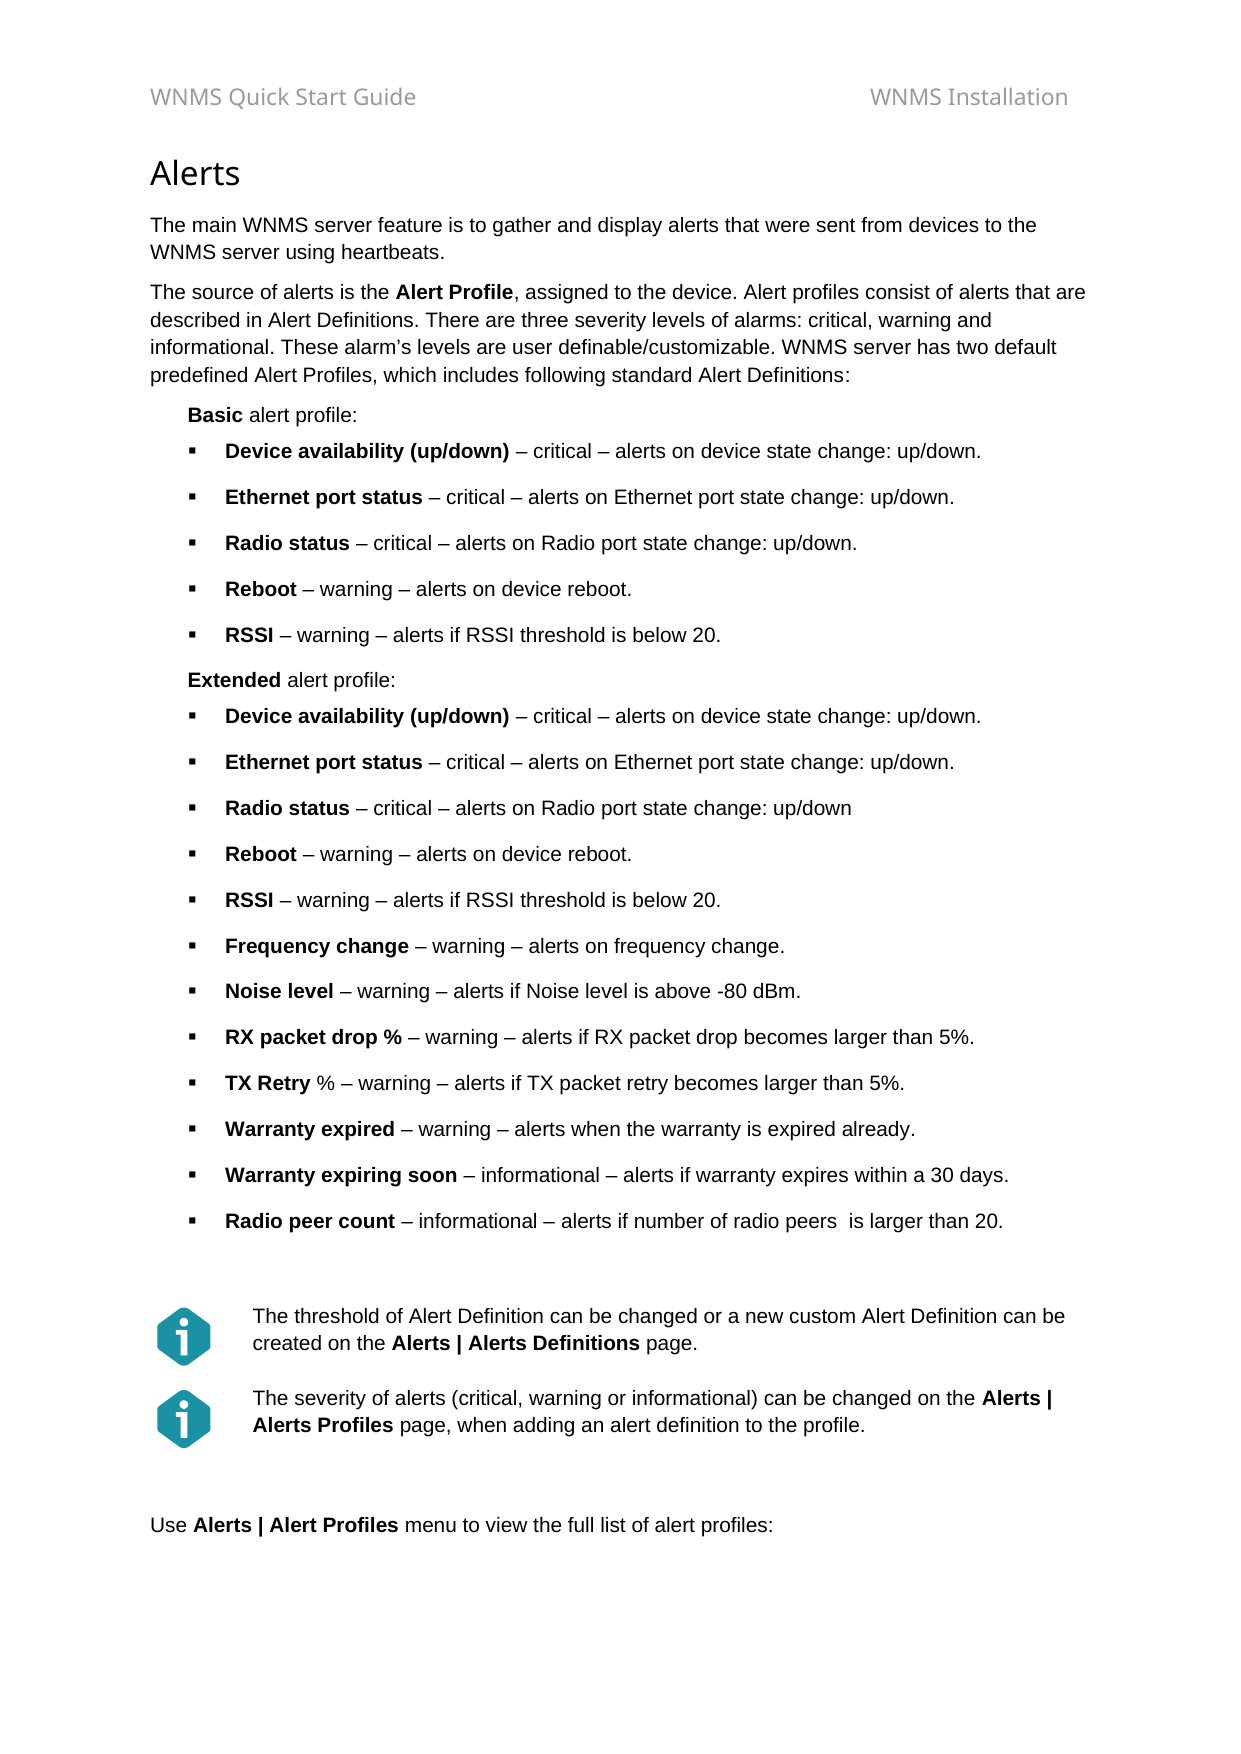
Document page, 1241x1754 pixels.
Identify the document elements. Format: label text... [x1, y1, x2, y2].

list Warranty expiring soon – informational – alerts if warranty expires within a 30 days. [187, 1162, 1090, 1187]
list Warranty expired – warning – alerts when the warranty is expired already. [187, 1116, 1090, 1141]
list Radio status – critical – alerts on Radio port state change: up/down [187, 795, 1090, 820]
table_header [150, 1299, 245, 1382]
list Frequency change – warning – alerts on frequency change. [187, 933, 1090, 958]
list Radio peer count – informational – alerts if number of radio peers is larger than 20. [187, 1208, 1090, 1233]
list Noise level – warning – alerts if Noise level is above -80 dBm. [187, 978, 1090, 1003]
list TX Retry % – warning – alerts if TX packet retry becomes larger than 5%. [187, 1070, 1090, 1095]
list Device availability (up/down) – critical – alerts on device state change: up/down. [187, 703, 1090, 728]
list Reboot – warning – alerts on device reboot. [187, 841, 1090, 866]
list Extended alert profile: [187, 668, 1090, 692]
list RSSI – warning – alerts if RSSI threshold is below 20. [187, 622, 1090, 647]
subtitle Alerts [150, 150, 1090, 195]
table_cell The severity of alerts (critical, warning or informational) can be changed on the Alerts | Alerts Profiles page, when adding an alert definition to the profile. [245, 1382, 1099, 1464]
list RX packet drop % – warning – alerts if RX packet drop becomes larger than 5%. [187, 1024, 1090, 1049]
list Radio status – critical – alerts on Radio port state change: up/down. [187, 530, 1090, 555]
table_header The threshold of Alert Definition can be changed or a new custom Alert Definition can be created on the Alerts | Alerts Definitions page. [245, 1299, 1099, 1382]
list Ethernet port status – critical – alerts on Ethernet port state change: up/down. [187, 484, 1090, 509]
list RSSI – warning – alerts if RSSI threshold is below 20. [187, 887, 1090, 912]
text Use Alerts | Alert Profiles menu to view the full list of alert profiles: [150, 1512, 1090, 1536]
list Ethernet port status – critical – alerts on Ethernet port state change: up/down. [187, 749, 1090, 774]
text The main WNMS server feature is to gather and display alerts that were sent from devices to the WNMS server using heartbeats. [150, 213, 1090, 264]
table_cell [150, 1382, 245, 1464]
list Reboot – warning – alerts on device reboot. [187, 576, 1090, 601]
text The source of alerts is the Alert Profile, assigned to the device. Alert profiles consist of alerts that are described in Alert Definitions. There are three severity levels of alarms: critical, warning and informational. These alarm’s levels are user definable/customizable. WNMS server has two default predefined Alert Profiles, which includes following standard Alert Definitions: [150, 280, 1090, 387]
list Device availability (up/down) – critical – alerts on device state change: up/down. [187, 438, 1090, 463]
list Basic alert profile: [187, 403, 1090, 427]
